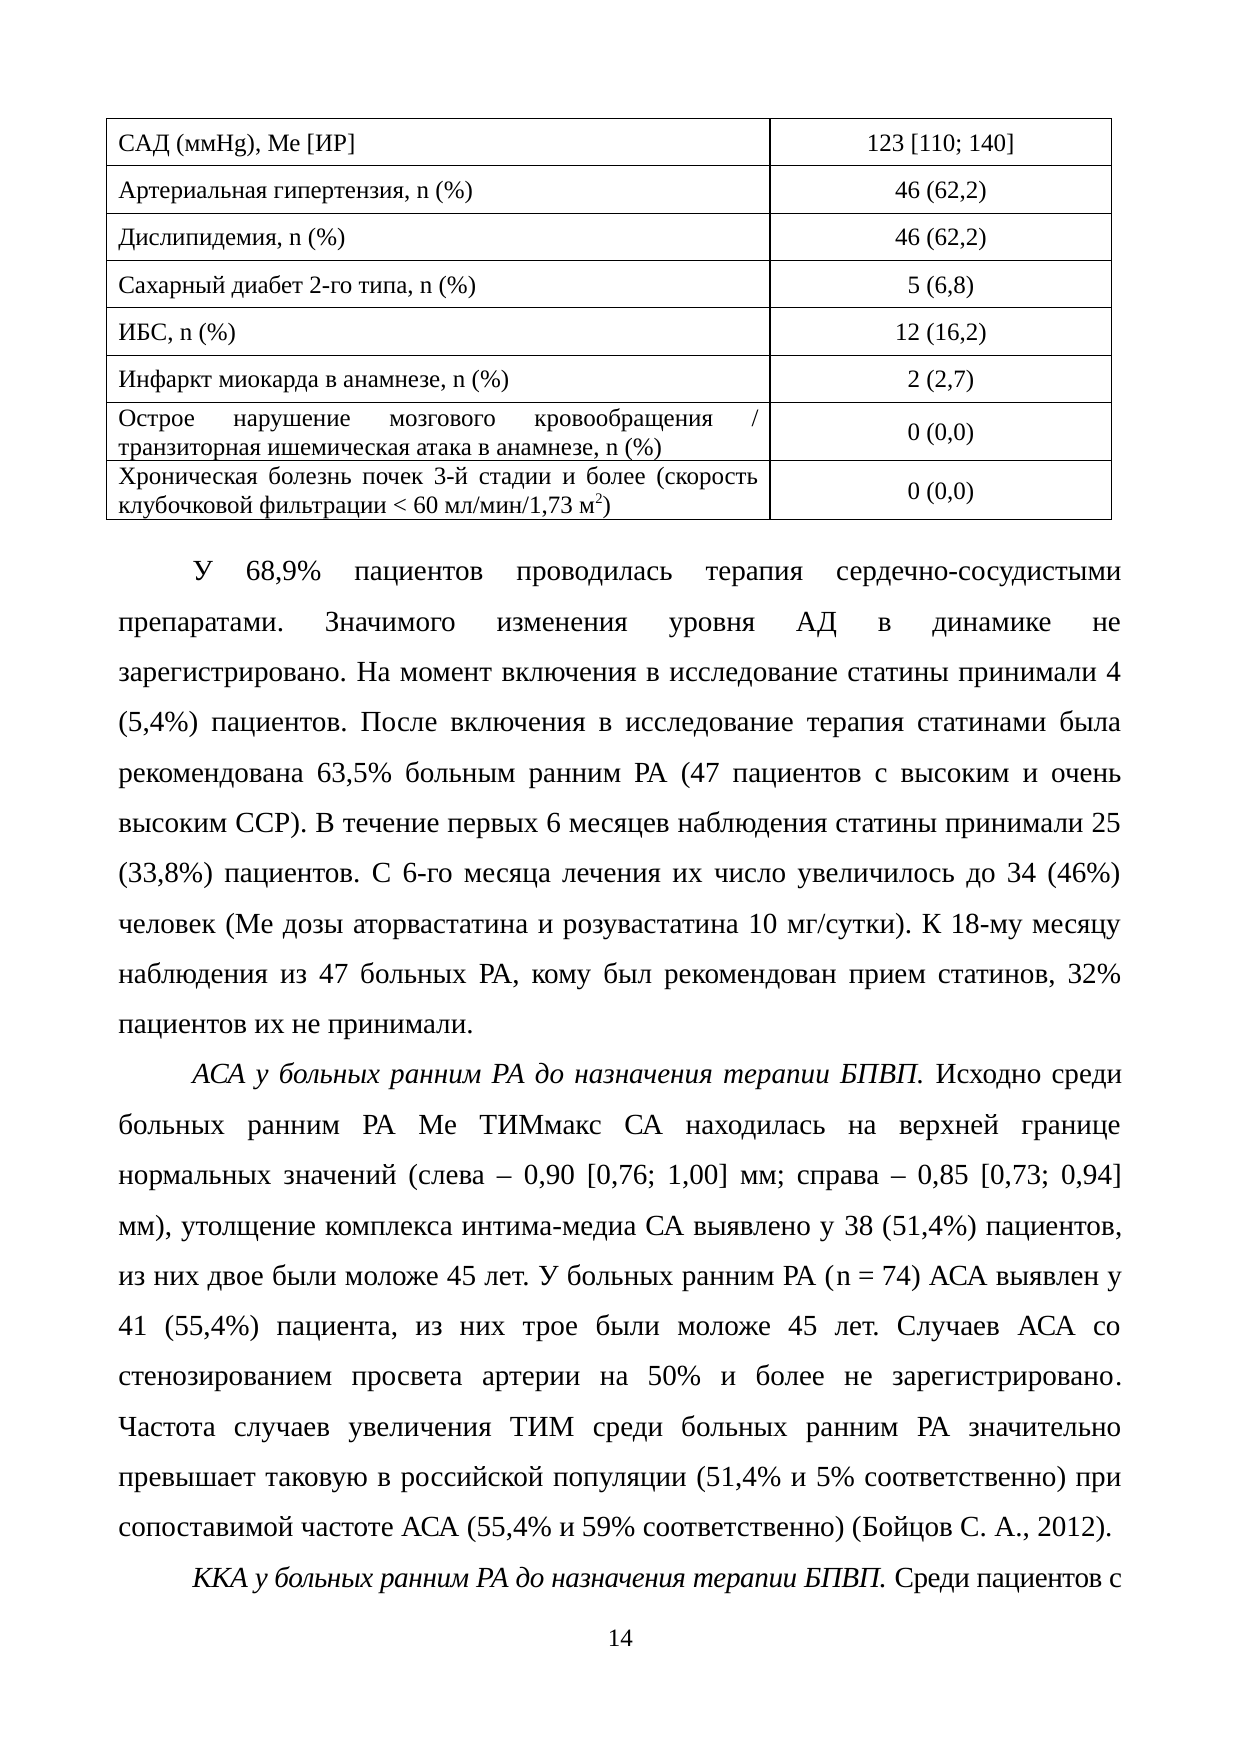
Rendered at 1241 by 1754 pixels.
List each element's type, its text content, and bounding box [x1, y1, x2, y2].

table_cell Острое нарушение мозгового кровообращения / транзиторная ишемическая атака в анамнезе, n (%) [107, 403, 769, 460]
table_cell 12 (16,2) [771, 308, 1111, 354]
table_cell Сахарный диабет 2-го типа, n (%) [107, 261, 769, 307]
table_cell 0 (0,0) [771, 403, 1111, 460]
table_cell Дислипидемия, n (%) [107, 214, 769, 260]
table_cell Артериальная гипертензия, n (%) [107, 166, 769, 213]
table_cell CАД (ммHg), Ме [ИР] [107, 119, 769, 165]
table_cell ИБС, n (%) [107, 308, 769, 354]
text АСА у больных ранним РА до назначения терапии БПВП. Исходно среди больных ранним РА Ме ТИМмакс СА находилась на верхней границе нормальных значений (слева – 0,90 [0,76; 1,00] мм; справа – 0,85 [0,73; 0,94] мм), утолщение комплекса интима-медиа СА выявлено у 38 (51,4%) пациентов, из них двое были моложе 45 лет. У больных ранним РА (n = 74) АСА выявлен у 41 (55,4%) пациента, из них трое были моложе 45 лет. Случаев АСА со стенозированием просвета артерии на 50% и более не зарегистрировано. Частота случаев увеличения ТИМ среди больных ранним РА значительно превышает таковую в российской популяции (51,4% и 5% соответственно) при сопоставимой частоте АСА (55,4% и 59% соответственно) (Бойцов С. А., 2012). [118, 1057, 1122, 1543]
table_cell 2 (2,7) [771, 356, 1111, 402]
table_cell 5 (6,8) [771, 261, 1111, 307]
text У 68,9% пациентов проводилась терапия сердечно-сосудистыми препаратами. Значимого изменения уровня АД в динамике не зарегистрировано. На момент включения в исследование статины принимали 4 (5,4%) пациентов. После включения в исследование терапия статинами была рекомендована 63,5% больным ранним РА (47 пациентов с высоким и очень высоким ССР). В течение первых 6 месяцев наблюдения статины принимали 25 (33,8%) пациентов. С 6-го месяца лечения их число увеличилось до 34 (46%) человек (Ме дозы аторвастатина и розувастатина 10 мг/сутки). К 18-му месяцу наблюдения из 47 больных РА, кому был рекомендован прием статинов, 32% пациентов их не принимали. [118, 553, 1122, 1040]
table_cell Инфаркт миокарда в анамнезе, n (%) [107, 356, 769, 402]
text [118, 1560, 1122, 1593]
table_cell 0 (0,0) [771, 461, 1111, 519]
table_cell 46 (62,2) [771, 214, 1111, 260]
table_cell Хроническая болезнь почек 3-й стадии и более (скорость клубочковой фильтрации < 60 мл/мин/1,73 м2) [107, 461, 769, 519]
table_cell 46 (62,2) [771, 166, 1111, 213]
table_cell 123 [110; 140] [771, 119, 1111, 165]
